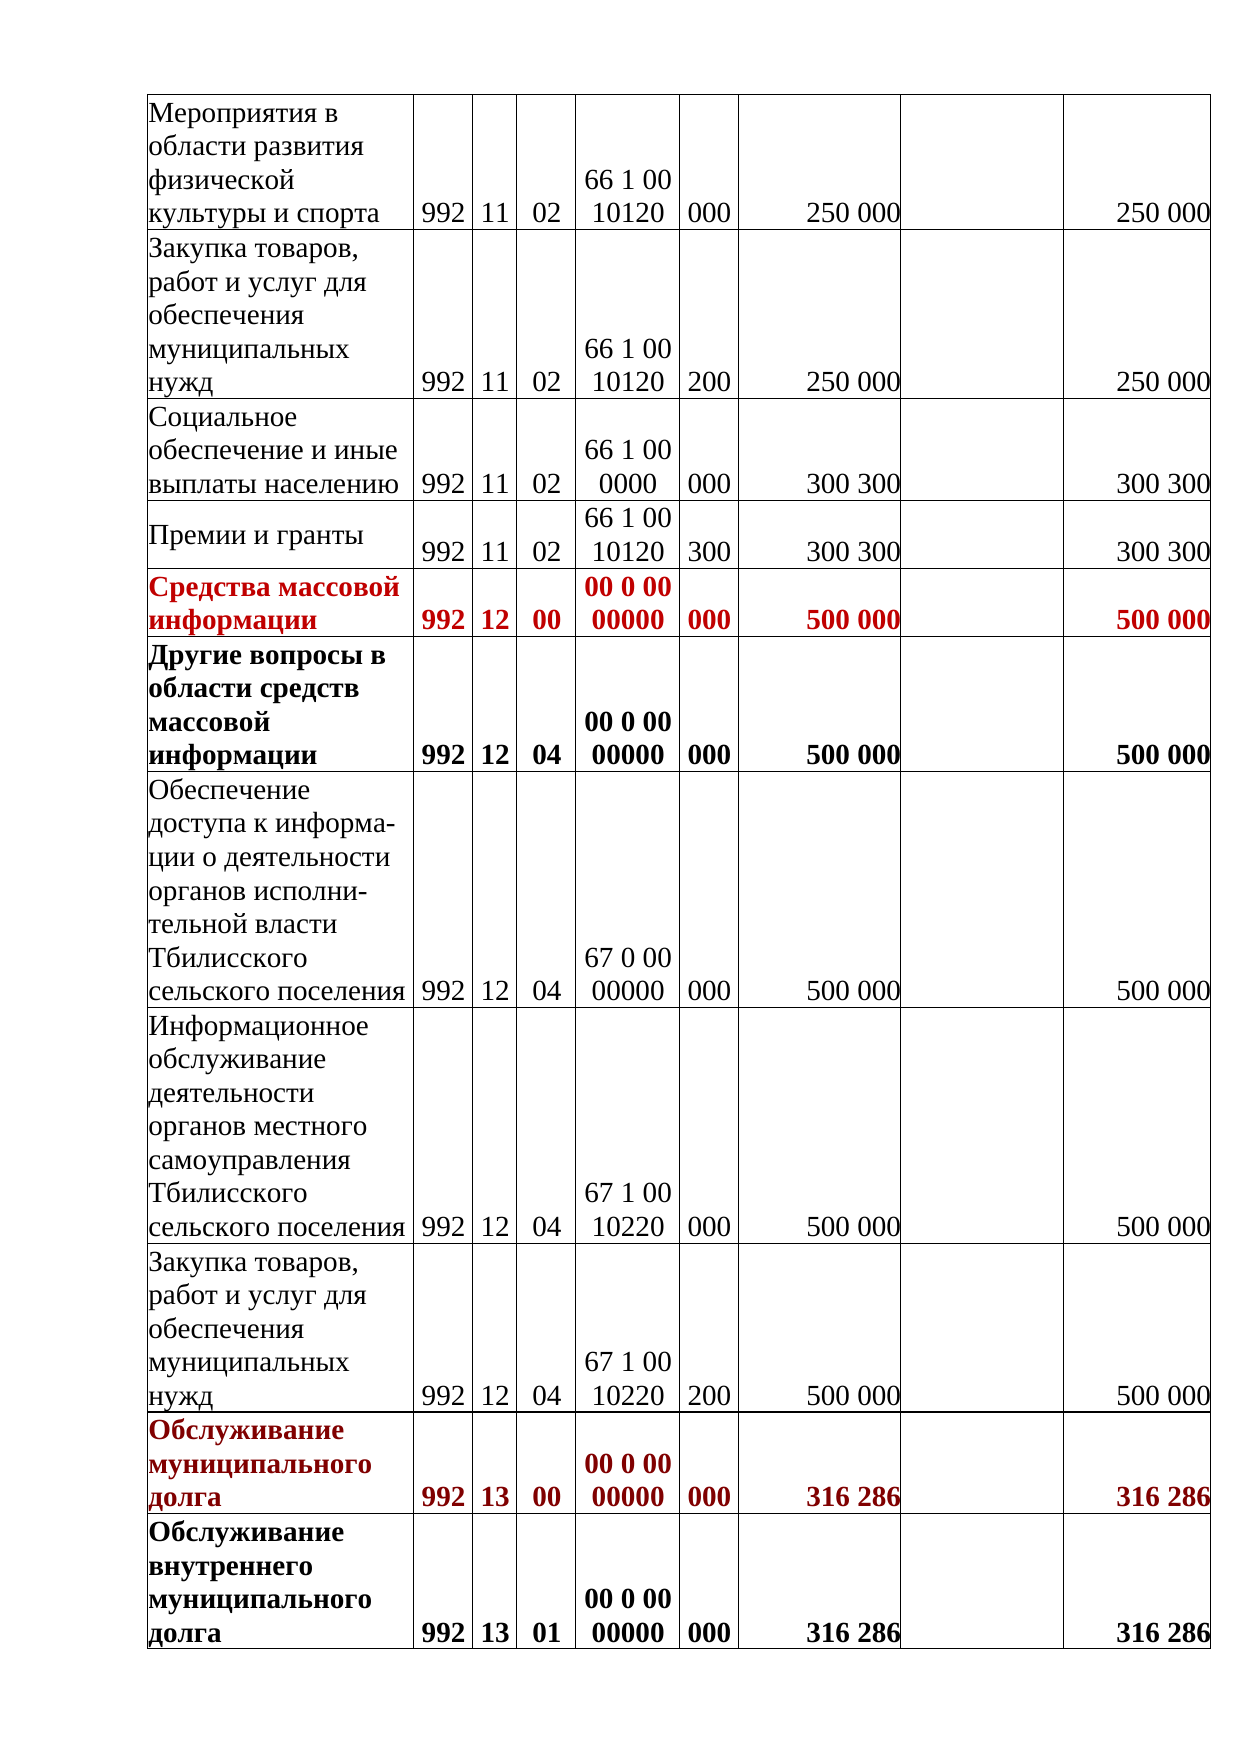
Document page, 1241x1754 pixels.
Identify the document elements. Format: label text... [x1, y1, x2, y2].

table_cell 12 [473, 772, 516, 1007]
table_cell 66 1 00 0000 [576, 399, 679, 499]
table_cell 12 [473, 1008, 516, 1243]
table_cell 67 1 00 10220 [576, 1244, 679, 1411]
table_cell 992 [414, 569, 472, 636]
table_cell 500 000 [1064, 1244, 1210, 1411]
table_cell 000 [680, 772, 738, 1007]
table_cell 11 [473, 230, 516, 398]
table_cell 200 [680, 230, 738, 398]
table_cell 000 [680, 569, 738, 636]
table_cell 11 [473, 95, 516, 229]
table_cell 04 [517, 1244, 575, 1411]
table_cell 316 286 [1064, 1514, 1210, 1648]
table_cell [901, 1514, 1063, 1648]
table_cell 000 [680, 1413, 738, 1513]
table_cell 000 [680, 399, 738, 499]
table_cell 13 [473, 1514, 516, 1648]
table_cell 992 [414, 95, 472, 229]
table_cell 00 0 00 00000 [576, 637, 679, 771]
table_cell Мероприятия в области развития физической культуры и спорта [148, 95, 413, 229]
table_cell Средства массовой информации [148, 569, 413, 636]
table_cell 316 286 [739, 1514, 900, 1648]
table_cell 12 [473, 1244, 516, 1411]
table_cell 992 [414, 230, 472, 398]
table_cell 000 [680, 1008, 738, 1243]
table_cell 04 [517, 637, 575, 771]
table_cell 250 000 [739, 230, 900, 398]
table_cell 500 000 [739, 1244, 900, 1411]
table_cell 500 000 [1064, 569, 1210, 636]
table_cell Закупка товаров, работ и услуг для обеспечения муниципальных нужд [148, 230, 413, 398]
table_cell 02 [517, 399, 575, 499]
table_cell 00 [517, 1413, 575, 1513]
table_cell 500 000 [1064, 1008, 1210, 1243]
table_cell 13 [473, 1413, 516, 1513]
table_cell 992 [414, 1244, 472, 1411]
table_cell 300 [680, 501, 738, 568]
table_cell Обслуживание муниципального долга [148, 1413, 413, 1513]
table_cell 300 300 [739, 399, 900, 499]
table_cell Другие вопросы в области средств массовой информации [148, 637, 413, 771]
table_cell [901, 399, 1063, 499]
table_cell 12 [473, 637, 516, 771]
table_cell 500 000 [739, 1008, 900, 1243]
table_cell 500 000 [1064, 772, 1210, 1007]
table_cell 04 [517, 1008, 575, 1243]
table_cell 11 [473, 501, 516, 568]
table_cell 500 000 [739, 637, 900, 771]
table_cell [901, 1008, 1063, 1243]
table_cell 000 [680, 637, 738, 771]
table_cell 00 [517, 569, 575, 636]
table_cell [901, 1244, 1063, 1411]
table_cell 66 1 00 10120 [576, 95, 679, 229]
table_cell 200 [680, 1244, 738, 1411]
table_cell [901, 569, 1063, 636]
table_cell 000 [680, 1514, 738, 1648]
table_cell 992 [414, 637, 472, 771]
table_cell 992 [414, 1514, 472, 1648]
table_cell 02 [517, 501, 575, 568]
table_cell 250 000 [1064, 95, 1210, 229]
table_cell Социальное обеспечение и иные выплаты населению [148, 399, 413, 499]
table_cell Обеспечение доступа к информа-ции о деятельности органов исполни-тельной власти Тбилисского сельского поселения [148, 772, 413, 1007]
table_cell [901, 637, 1063, 771]
table_cell 04 [517, 772, 575, 1007]
table_cell 992 [414, 1413, 472, 1513]
table_cell 300 300 [739, 501, 900, 568]
table_cell 992 [414, 1008, 472, 1243]
table_cell Обслуживание внутреннего муниципального долга [148, 1514, 413, 1648]
table_cell Информационное обслуживание деятельности органов местного самоуправления Тбилисского сельского поселения [148, 1008, 413, 1243]
table_cell 300 300 [1064, 501, 1210, 568]
table_cell 00 0 00 00000 [576, 569, 679, 636]
table_cell 66 1 00 10120 [576, 230, 679, 398]
table_cell 02 [517, 95, 575, 229]
table_cell 500 000 [1064, 637, 1210, 771]
table_cell 02 [517, 230, 575, 398]
table_cell 12 [473, 569, 516, 636]
table_cell 992 [414, 772, 472, 1007]
table_cell 992 [414, 399, 472, 499]
table_cell 500 000 [739, 772, 900, 1007]
table_cell 316 286 [739, 1413, 900, 1513]
table_cell Закупка товаров, работ и услуг для обеспечения муниципальных нужд [148, 1244, 413, 1411]
table_cell 250 000 [739, 95, 900, 229]
table_cell 316 286 [1064, 1413, 1210, 1513]
table_cell 300 300 [1064, 399, 1210, 499]
table_cell 00 0 00 00000 [576, 1413, 679, 1513]
table_cell 000 [680, 95, 738, 229]
table_cell [901, 772, 1063, 1007]
table_cell [901, 95, 1063, 229]
table_cell 11 [473, 399, 516, 499]
table_cell 01 [517, 1514, 575, 1648]
table_cell 500 000 [739, 569, 900, 636]
table_cell 66 1 00 10120 [576, 501, 679, 568]
table_cell 67 1 00 10220 [576, 1008, 679, 1243]
table_cell 992 [414, 501, 472, 568]
table_cell Премии и гранты [148, 501, 413, 568]
table_cell 00 0 00 00000 [576, 1514, 679, 1648]
table_cell [901, 501, 1063, 568]
table_cell [901, 1413, 1063, 1513]
table_cell [901, 230, 1063, 398]
table_cell 250 000 [1064, 230, 1210, 398]
table_cell 67 0 00 00000 [576, 772, 679, 1007]
